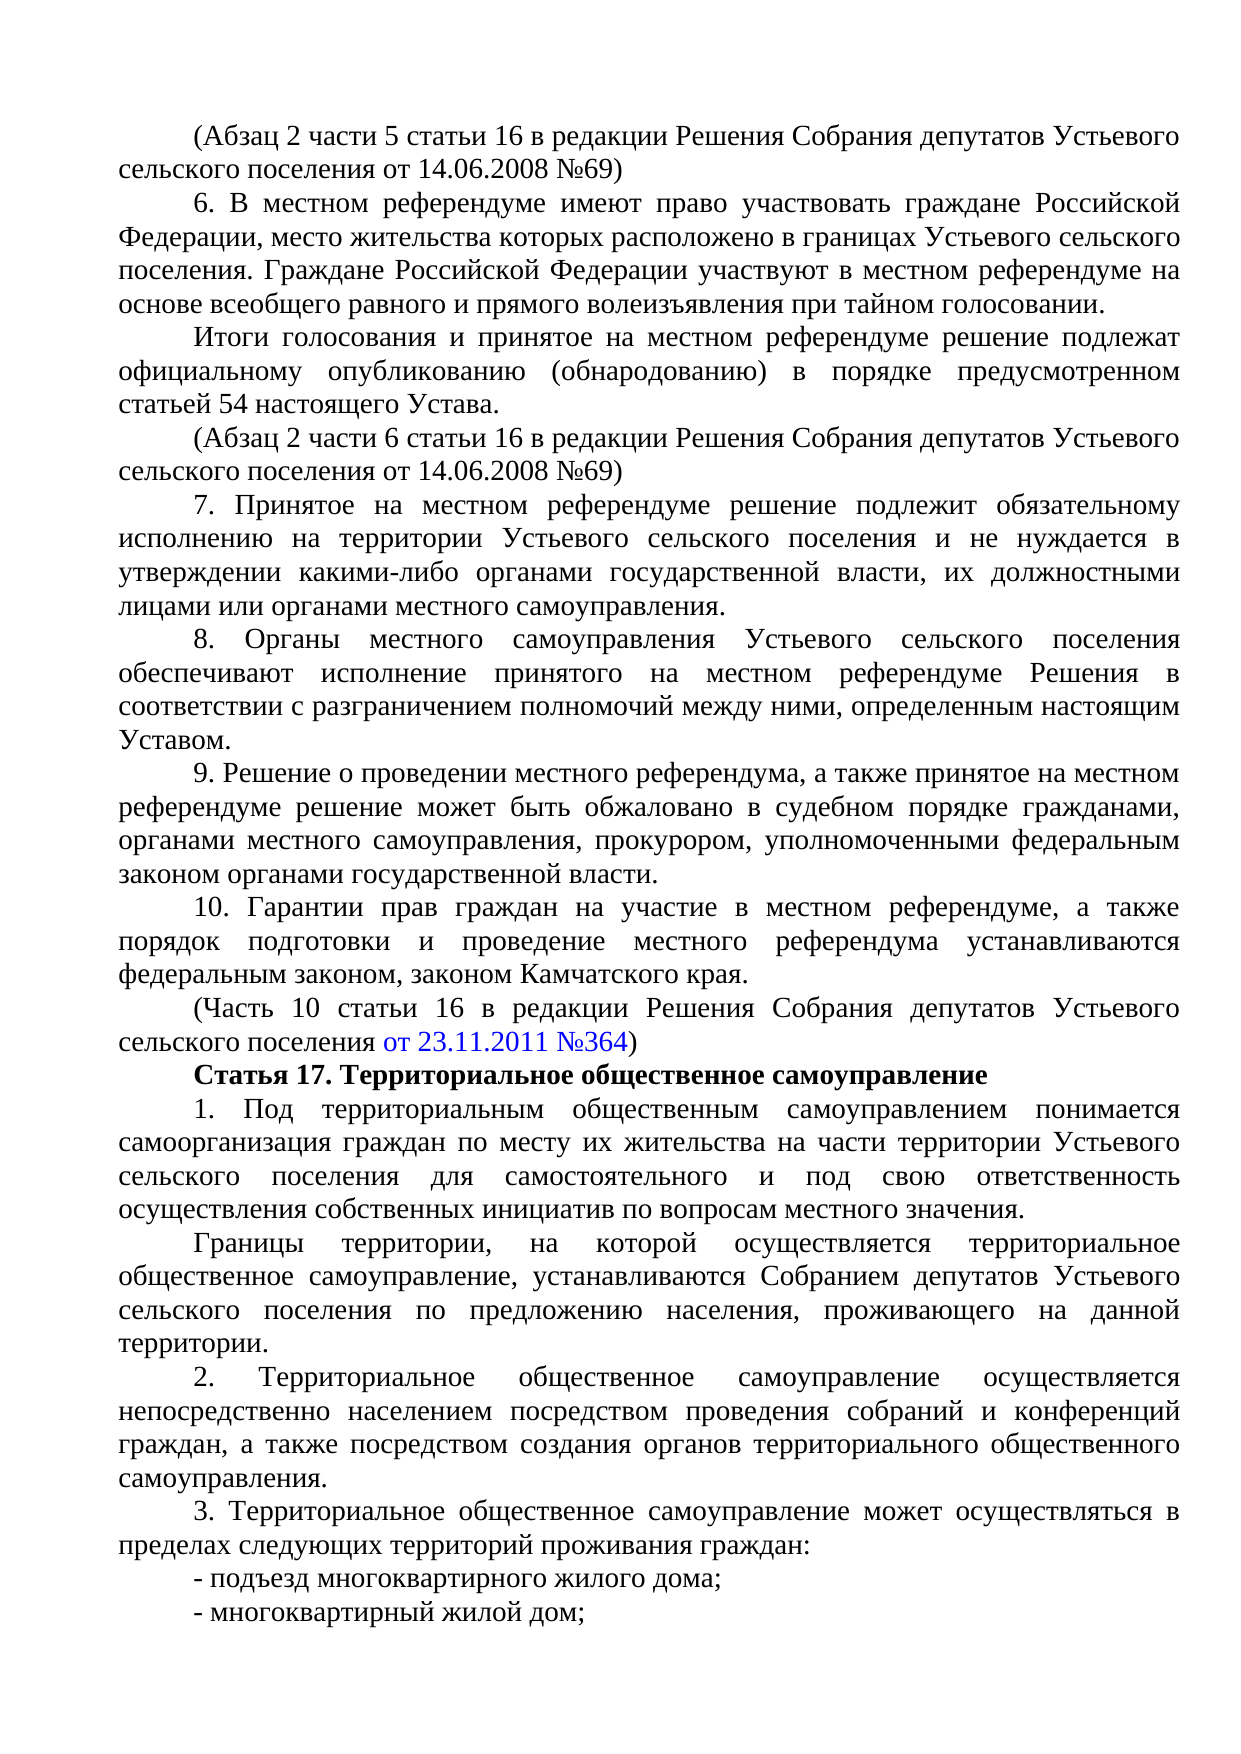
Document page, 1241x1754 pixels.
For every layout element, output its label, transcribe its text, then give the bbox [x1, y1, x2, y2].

text (Абзац 2 части 5 статьи 16 в редакции Решения Собрания депутатов Устьевого сельского поселения от 14.06.2008 №69) [118, 118, 1181, 185]
text Итоги голосования и принятое на местном референдуме решение подлежат официальному опубликованию (обнародованию) в порядке предусмотренном статьей 54 настоящего Устава. [118, 319, 1181, 420]
text 6. В местном референдуме имеют право участвовать граждане Российской Федерации, место жительства которых расположено в границах Устьевого сельского поселения. Граждане Российской Федерации участвуют в местном референдуме на основе всеобщего равного и прямого волеизъявления при тайном голосовании. [118, 185, 1181, 319]
text 8. Органы местного самоуправления Устьевого сельского поселения обеспечивают исполнение принятого на местном референдуме Решения в соответствии с разграничением полномочий между ними, определенным настоящим Уставом. [118, 621, 1181, 755]
text 2. Территориальное общественное самоуправление осуществляется непосредственно населением посредством проведения собраний и конференций граждан, а также посредством создания органов территориального общественного самоуправления. [118, 1359, 1181, 1493]
text 7. Принятое на местном референдуме решение подлежит обязательному исполнению на территории Устьевого сельского поселения и не нуждается в утверждении какими-либо органами государственной власти, их должностными лицами или органами местного самоуправления. [118, 487, 1181, 621]
text (Часть 10 статьи 16 в редакции Решения Собрания депутатов Устьевого сельского поселения от 23.11.2011 №364) [118, 990, 1181, 1057]
text (Абзац 2 части 6 статьи 16 в редакции Решения Собрания депутатов Устьевого сельского поселения от 14.06.2008 №69) [118, 420, 1181, 487]
text 3. Территориальное общественное самоуправление может осуществляться в пределах следующих территорий проживания граждан: [118, 1493, 1181, 1560]
text Границы территории, на которой осуществляется территориальное общественное самоуправление, устанавливаются Собранием депутатов Устьевого сельского поселения по предложению населения, проживающего на данной территории. [118, 1225, 1181, 1359]
text Статья 17. Территориальное общественное самоуправление [118, 1057, 1181, 1091]
text 9. Решение о проведении местного референдума, а также принятое на местном референдуме решение может быть обжаловано в судебном порядке гражданами, органами местного самоуправления, прокурором, уполномоченными федеральным законом органами государственной власти. [118, 755, 1181, 889]
text - многоквартирный жилой дом; [118, 1594, 1181, 1627]
text 1. Под территориальным общественным самоуправлением понимается самоорганизация граждан по месту их жительства на части территории Устьевого сельского поселения для самостоятельного и под свою ответственность осуществления собственных инициатив по вопросам местного значения. [118, 1091, 1181, 1225]
text - подъезд многоквартирного жилого дома; [118, 1560, 1181, 1594]
text 10. Гарантии прав граждан на участие в местном референдуме, а также порядок подготовки и проведение местного референдума устанавливаются федеральным законом, законом Камчатского края. [118, 889, 1181, 990]
